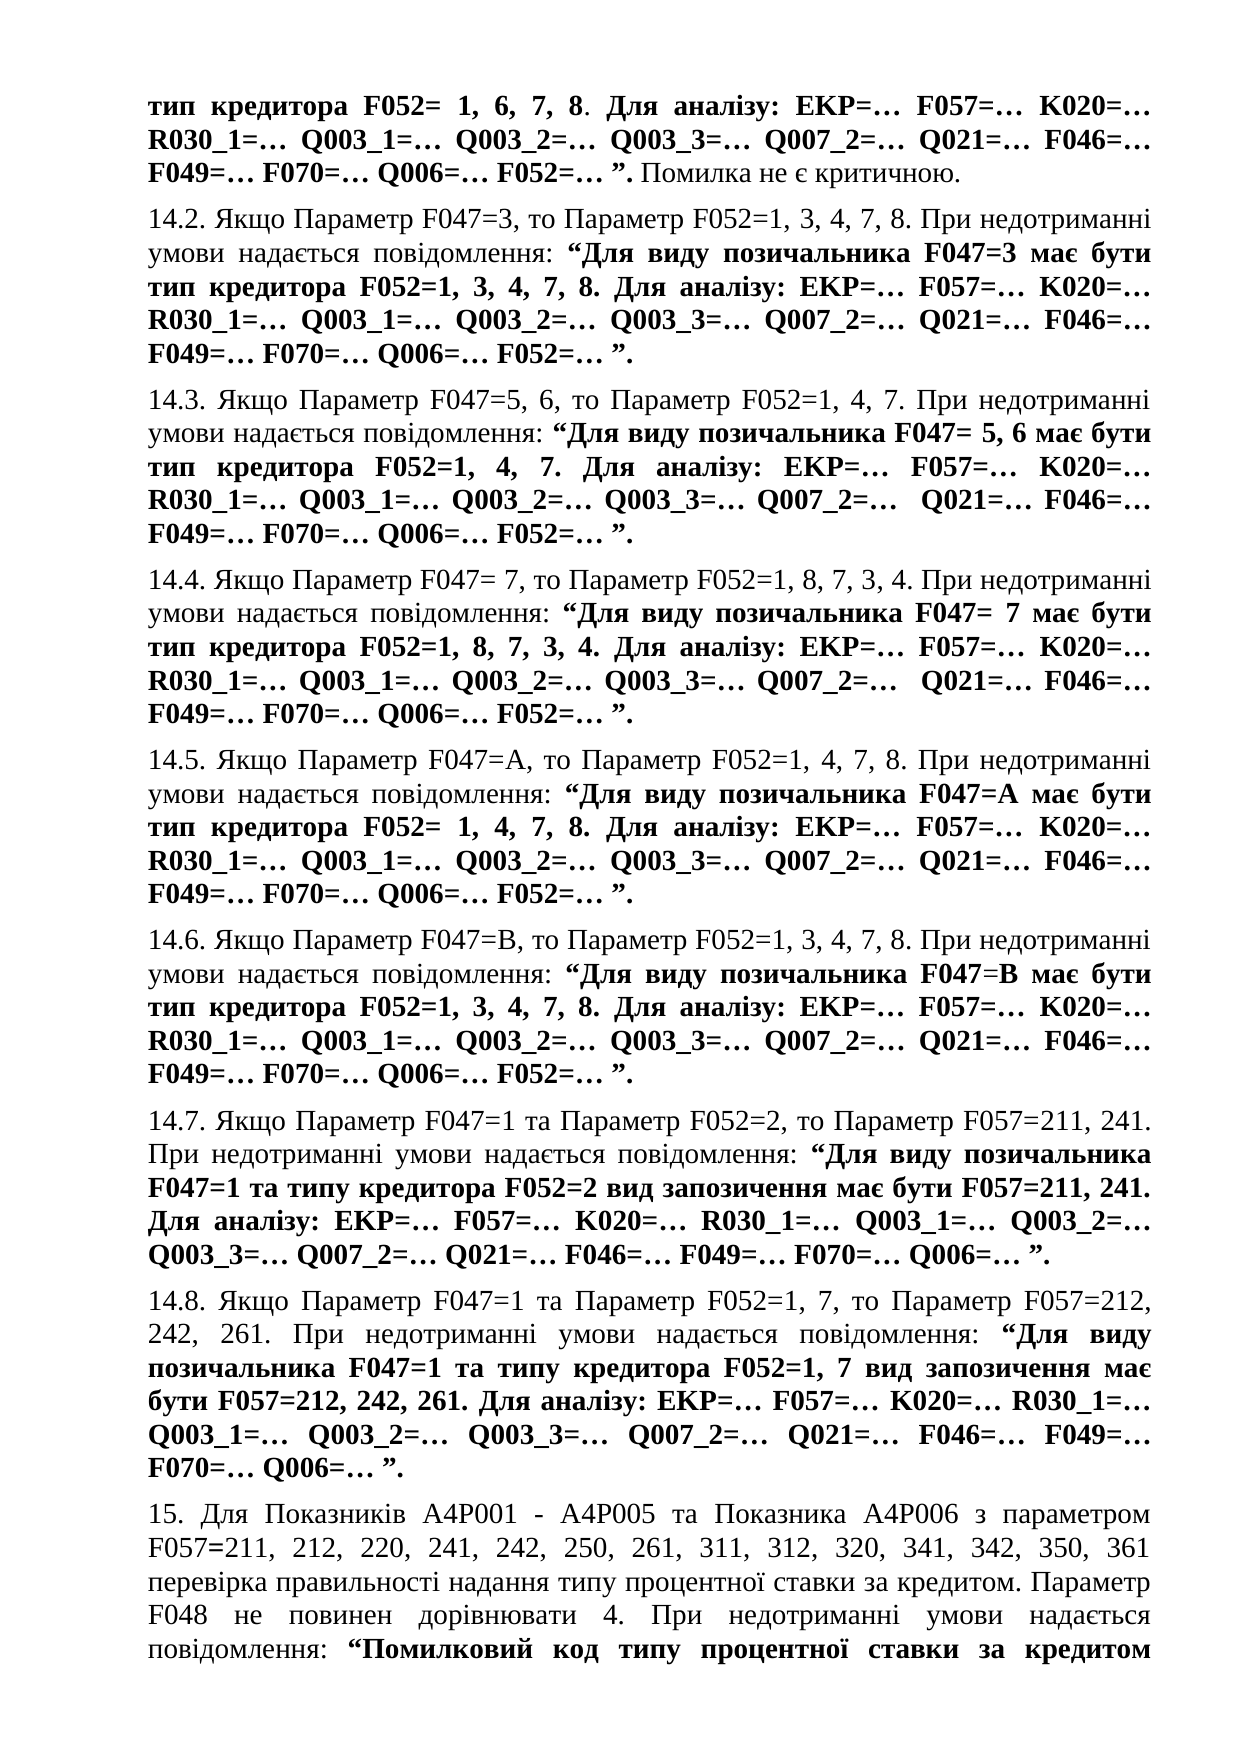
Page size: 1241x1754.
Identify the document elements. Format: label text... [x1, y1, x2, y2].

list 14.2. Якщо Параметр F047=3, то Параметр F052=1, 3, 4, 7, 8. При недотриманні умови надається повідомлення: “Для виду позичальника F047=3 має бути тип кредитора F052=1, 3, 4, 7, 8. Для аналізу: EKP=… F057=… K020=… R030_1=… Q003_1=… Q003_2=… Q003_3=… Q007_2=… Q021=… F046=… F049=… F070=… Q006=… F052=… ”. [148, 202, 1152, 369]
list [148, 88, 1152, 189]
list 14.5. Якщо Параметр F047=A, то Параметр F052=1, 4, 7, 8. При недотриманні умови надається повідомлення: “Для виду позичальника F047=A має бути тип кредитора F052= 1, 4, 7, 8. Для аналізу: EKP=… F057=… K020=… R030_1=… Q003_1=… Q003_2=… Q003_3=… Q007_2=… Q021=… F046=… F049=… F070=… Q006=… F052=… ”. [148, 742, 1152, 910]
list 14.4. Якщо Параметр F047= 7, то Параметр F052=1, 8, 7, 3, 4. При недотриманні умови надається повідомлення: “Для виду позичальника F047= 7 має бути тип кредитора F052=1, 8, 7, 3, 4. Для аналізу: EKP=… F057=… K020=… R030_1=… Q003_1=… Q003_2=… Q003_3=… Q007_2=… Q021=… F046=… F049=… F070=… Q006=… F052=… ”. [148, 562, 1152, 730]
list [148, 1497, 1152, 1664]
text 14.8. Якщо Параметр F047=1 та Параметр F052=1, 7, то Параметр F057=212, 242, 261. При недотриманні умови надається повідомлення: “Для виду позичальника F047=1 та типу кредитора F052=1, 7 вид запозичення має бути F057=212, 242, 261. Для аналізу: EKP=… F057=… K020=… R030_1=… Q003_1=… Q003_2=… Q003_3=… Q007_2=… Q021=… F046=… F049=… F070=… Q006=… ”. [148, 1283, 1152, 1484]
list 14.3. Якщо Параметр F047=5, 6, то Параметр F052=1, 4, 7. При недотриманні умови надається повідомлення: “Для виду позичальника F047= 5, 6 має бути тип кредитора F052=1, 4, 7. Для аналізу: EKP=… F057=… K020=… R030_1=… Q003_1=… Q003_2=… Q003_3=… Q007_2=… Q021=… F046=… F049=… F070=… Q006=… F052=… ”. [148, 382, 1152, 549]
list 14.7. Якщо Параметр F047=1 та Параметр F052=2, то Параметр F057=211, 241. При недотриманні умови надається повідомлення: “Для виду позичальника F047=1 та типу кредитора F052=2 вид запозичення має бути F057=211, 241. Для аналізу: EKP=… F057=… K020=… R030_1=… Q003_1=… Q003_2=… Q003_3=… Q007_2=… Q021=… F046=… F049=… F070=… Q006=… ”. [148, 1103, 1152, 1270]
list 14.6. Якщо Параметр F047=B, то Параметр F052=1, 3, 4, 7, 8. При недотриманні умови надається повідомлення: “Для виду позичальника F047=B має бути тип кредитора F052=1, 3, 4, 7, 8. Для аналізу: EKP=… F057=… K020=… R030_1=… Q003_1=… Q003_2=… Q003_3=… Q007_2=… Q021=… F046=… F049=… F070=… Q006=… F052=… ”. [148, 922, 1152, 1090]
